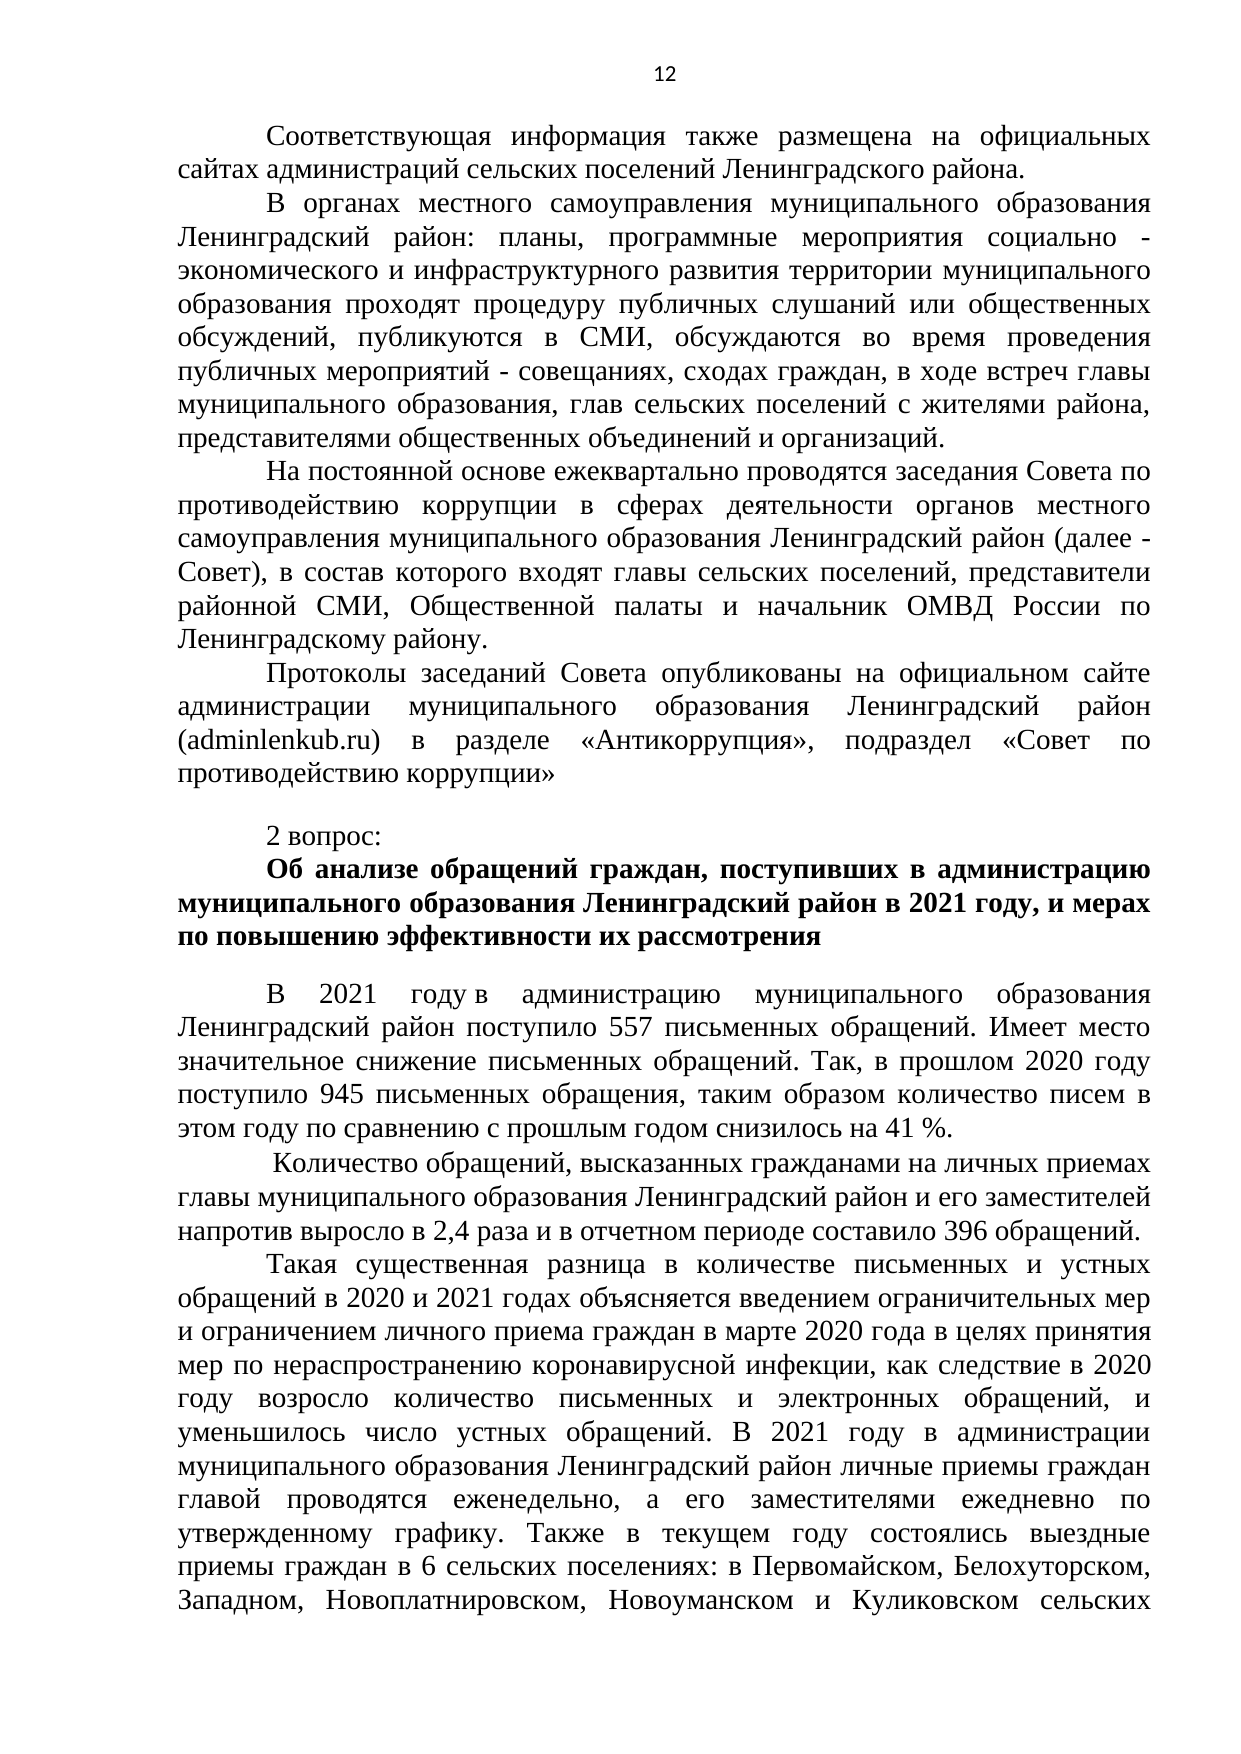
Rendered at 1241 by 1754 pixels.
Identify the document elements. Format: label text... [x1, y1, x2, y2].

text 2 вопрос: [177, 818, 1152, 851]
text Протоколы заседаний Совета опубликованы на официальном сайте администрации муниципального образования Ленинградский район (adminlenkub.ru) в разделе «Антикоррупция», подраздел «Совет по противодействию коррупции» [177, 655, 1152, 789]
text Количество обращений, высказанных гражданами на личных приемах главы муниципального образования Ленинградский район и его заместителей напротив выросло в 2,4 раза и в отчетном периоде составило 396 обращений. [177, 1144, 1152, 1246]
text В 2021 году в администрацию муниципального образования Ленинградский район поступило 557 письменных обращений. Имеет место значительное снижение письменных обращений. Так, в прошлом 2020 году поступило 945 письменных обращения, таким образом количество писем в этом году по сравнению с прошлым годом снизилось на 41 %. [177, 976, 1152, 1144]
subtitle Об анализе обращений граждан, поступивших в администрацию муниципального образования Ленинградский район в 2021 году, и мерах по повышению эффективности их рассмотрения [177, 851, 1152, 952]
text На постоянной основе ежеквартально проводятся заседания Совета по противодействию коррупции в сферах деятельности органов местного самоуправления муниципального образования Ленинградский район (далее - Совет), в состав которого входят главы сельских поселений, представители районной СМИ, Общественной палаты и начальник ОМВД России по Ленинградскому району. [177, 453, 1152, 655]
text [177, 1246, 1152, 1615]
text Соответствующая информация также размещена на официальных сайтах администраций сельских поселений Ленинградского района. [177, 118, 1152, 185]
text В органах местного самоуправления муниципального образования Ленинградский район: планы, программные мероприятия социально - экономического и инфраструктурного развития территории муниципального образования проходят процедуру публичных слушаний или общественных обсуждений, публикуются в СМИ, обсуждаются во время проведения публичных мероприятий - совещаниях, сходах граждан, в ходе встреч главы муниципального образования, глав сельских поселений с жителями района, представителями общественных объединений и организаций. [177, 185, 1152, 453]
